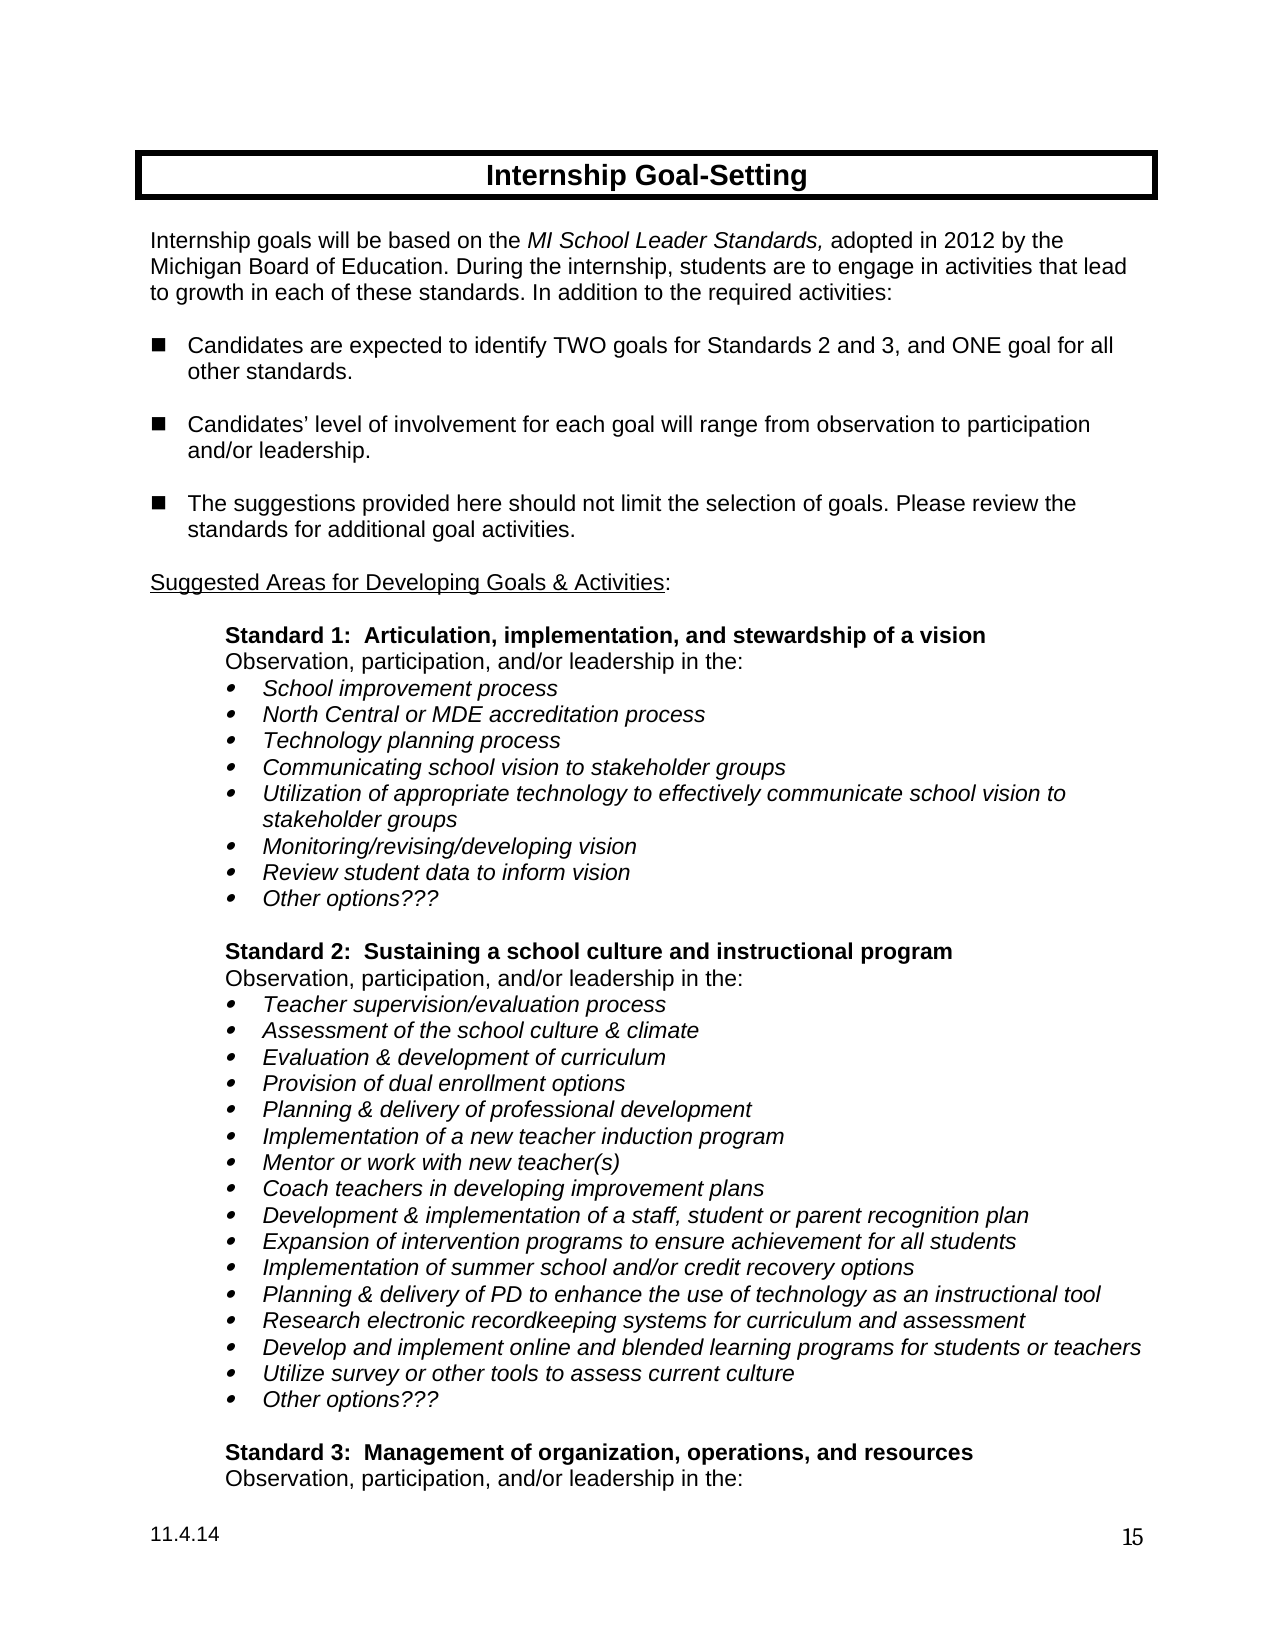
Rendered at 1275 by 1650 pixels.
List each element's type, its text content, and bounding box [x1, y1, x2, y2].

list Evaluation & development of curriculum [225, 1043, 1144, 1070]
text Standard 2: Sustaining a school culture and instructional program [225, 938, 1144, 964]
list School improvement process [225, 674, 1144, 701]
text Internship goals will be based on the MI School Leader Standards, adopted in 2012 by the Michigan Board of Education. During the internship, students are to engage in activities that lead to growth in each of these standards. In addition to the required activities: [150, 227, 1144, 306]
text Suggested Areas for Developing Goals & Activities: [150, 569, 1144, 596]
text Observation, participation, and/or leadership in the: [225, 964, 1144, 991]
list Candidates are expected to identify TWO goals for Standards 2 and 3, and ONE goal for all other standards. [150, 332, 1144, 385]
list Review student data to inform vision [225, 859, 1144, 885]
list Mentor or work with new teacher(s) [225, 1149, 1144, 1175]
list Planning & delivery of PD to enhance the use of technology as an instructional tool [225, 1281, 1144, 1307]
text Observation, participation, and/or leadership in the: [225, 1465, 1144, 1492]
list Monitoring/revising/developing vision [225, 833, 1144, 859]
list Teacher supervision/evaluation process [225, 991, 1144, 1017]
list Other options??? [225, 885, 1144, 912]
list Technology planning process [225, 727, 1144, 754]
list Expansion of intervention programs to ensure achievement for all students [225, 1228, 1144, 1254]
list Assessment of the school culture & climate [225, 1017, 1144, 1043]
list Implementation of a new teacher induction program [225, 1123, 1144, 1149]
text Internship Goal-Setting [142, 156, 1152, 194]
text Standard 1: Articulation, implementation, and stewardship of a vision [225, 622, 1144, 648]
list North Central or MDE accreditation process [225, 701, 1144, 727]
list Implementation of summer school and/or credit recovery options [225, 1254, 1144, 1281]
list Coach teachers in developing improvement plans [225, 1175, 1144, 1202]
list Utilize survey or other tools to assess current culture [225, 1360, 1144, 1386]
list Communicating school vision to stakeholder groups [225, 754, 1144, 780]
list Develop and implement online and blended learning programs for students or teachers [225, 1333, 1144, 1360]
list Provision of dual enrollment options [225, 1070, 1144, 1096]
list Research electronic recordkeeping systems for curriculum and assessment [225, 1307, 1144, 1333]
text Standard 3: Management of organization, operations, and resources [225, 1439, 1144, 1465]
text Observation, participation, and/or leadership in the: [225, 648, 1144, 674]
list Development & implementation of a staff, student or parent recognition plan [225, 1202, 1144, 1228]
list Utilization of appropriate technology to effectively communicate school vision to stakeholder groups [225, 780, 1144, 833]
list Planning & delivery of professional development [225, 1096, 1144, 1123]
list Candidates’ level of involvement for each goal will range from observation to participation and/or leadership. [150, 411, 1144, 464]
list Other options??? [225, 1386, 1144, 1412]
list The suggestions provided here should not limit the selection of goals. Please review the standards for additional goal activities. [150, 490, 1144, 543]
